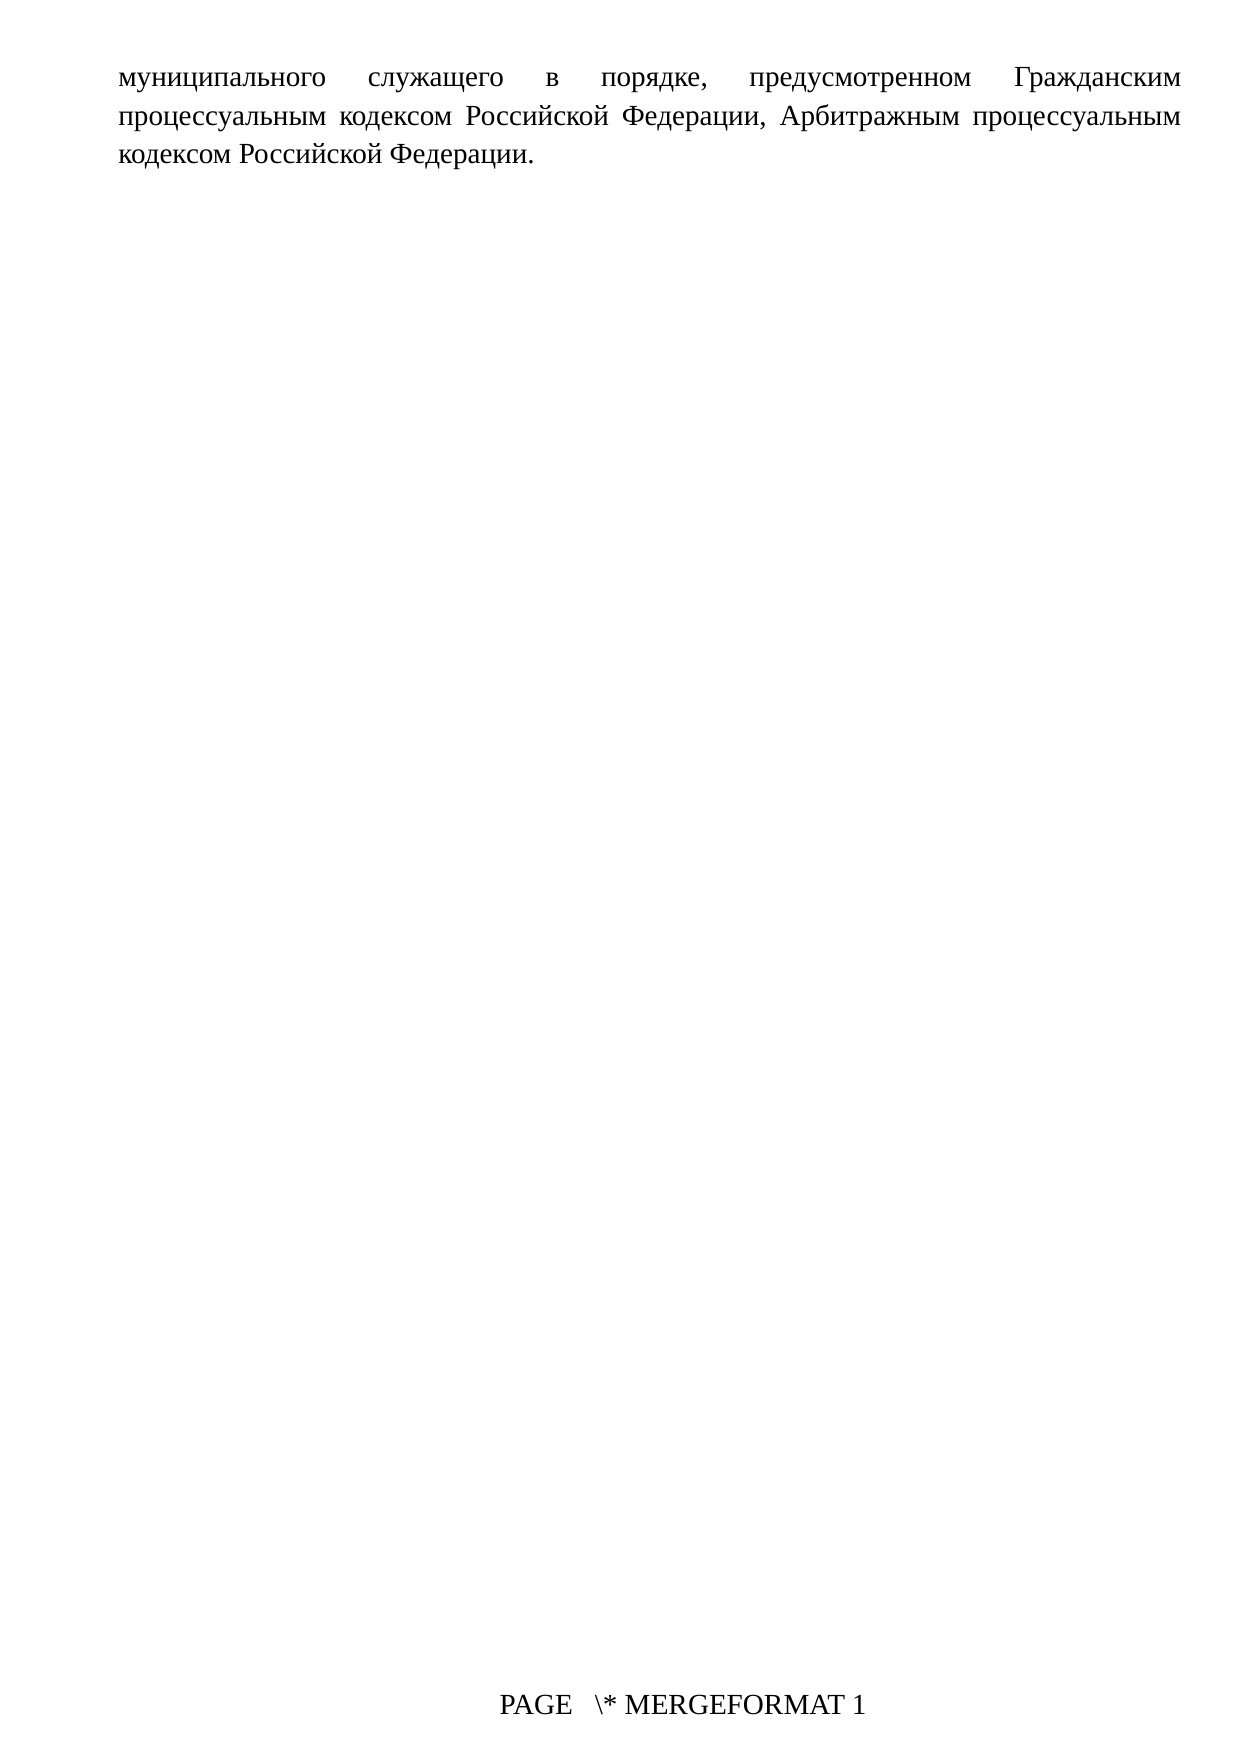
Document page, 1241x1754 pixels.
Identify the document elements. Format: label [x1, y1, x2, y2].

text [118, 59, 1181, 170]
